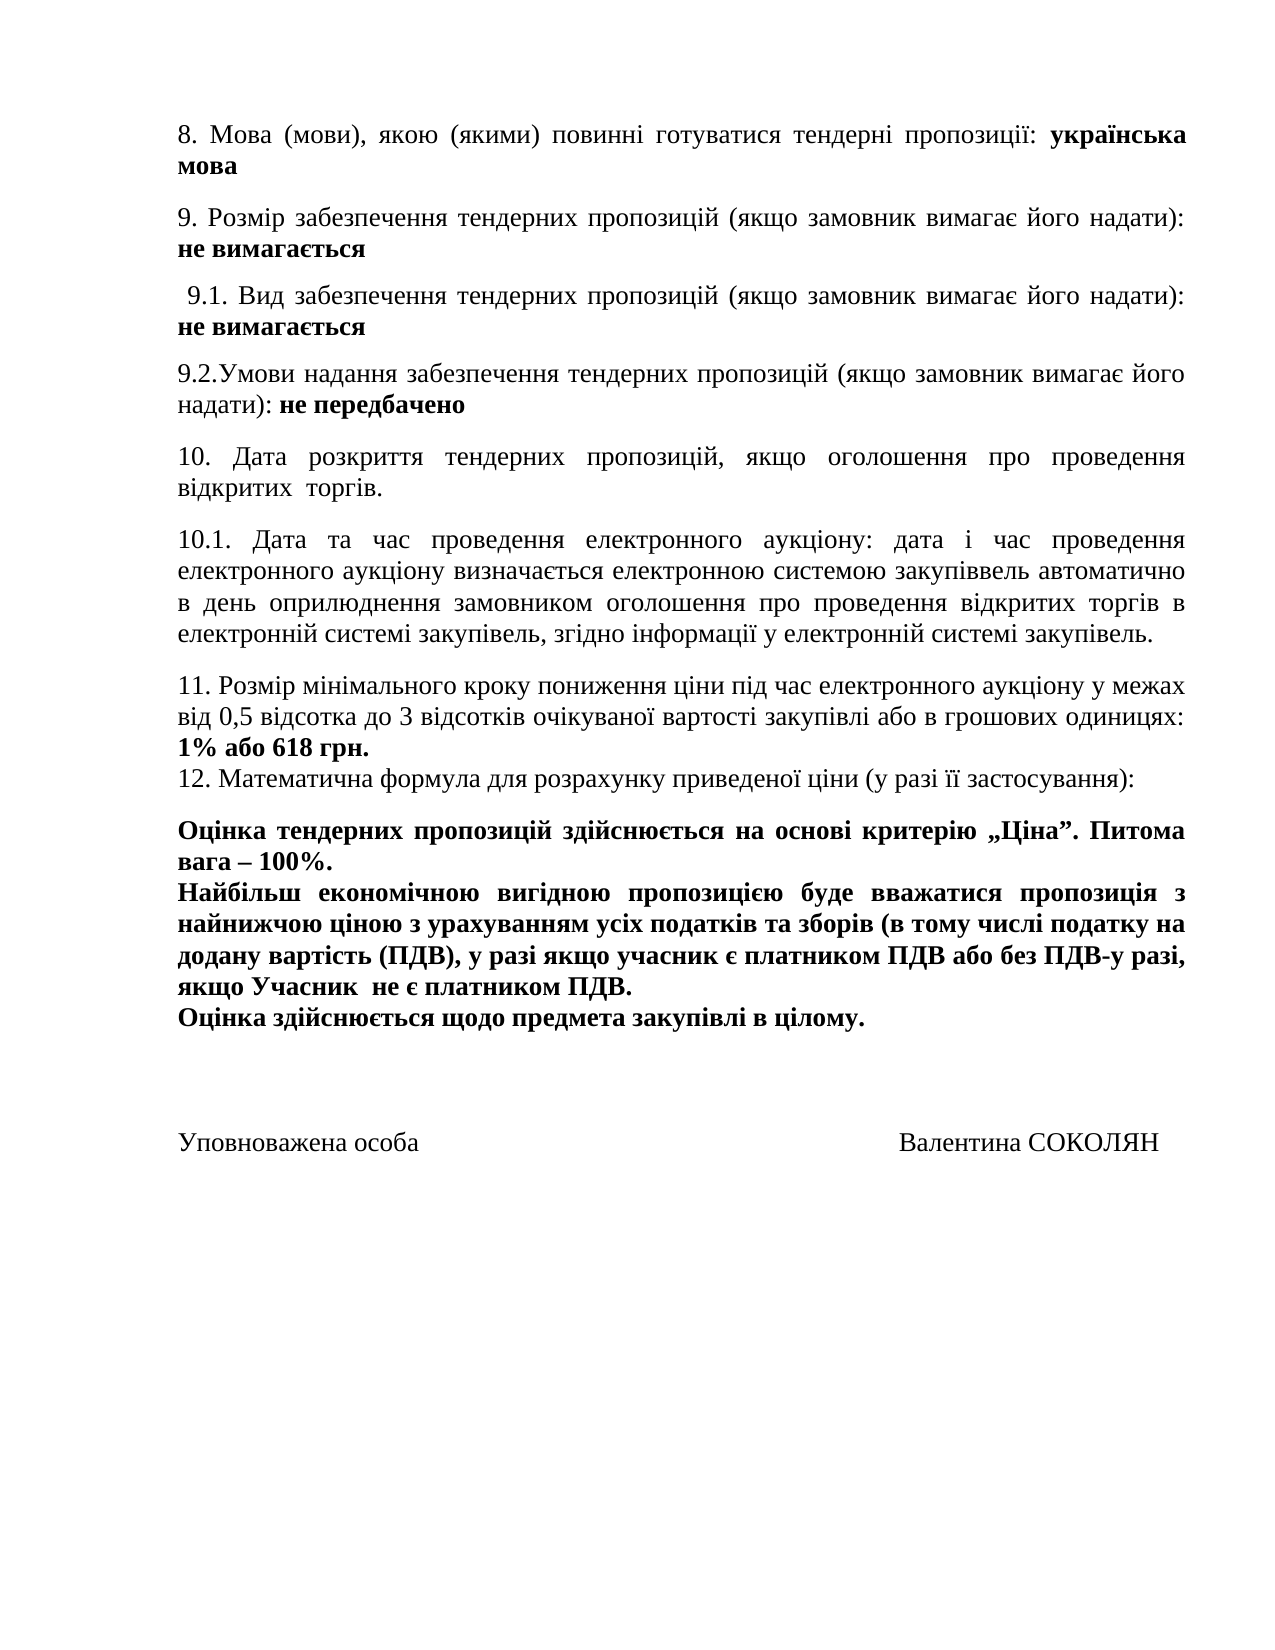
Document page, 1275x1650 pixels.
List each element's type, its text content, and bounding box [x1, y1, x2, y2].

text Уповноважена особа Валентина СОКОЛЯН [177, 1126, 1186, 1157]
text 8. Мова (мови), якою (якими) повинні готуватися тендерні пропозиції: українська мова [177, 118, 1186, 180]
text Оцінка здійснюється щодо предмета закупівлі в цілому. [177, 1001, 1186, 1032]
text 9.2.Умови надання забезпечення тендерних пропозицій (якщо замовник вимагає його надати): не передбачено [177, 357, 1186, 419]
text Найбільш економічною вигідною пропозицією буде вважатися пропозиція з найнижчою ціною з урахуванням усіх податків та зборів (в тому числі податку на додану вартість (ПДВ), у разі якщо учасник є платником ПДВ або без ПДВ-у разі, якщо Учасник не є платником ПДВ. [177, 876, 1186, 1001]
text 10.1. Дата та час проведення електронного аукціону: дата і час проведення електронного аукціону визначається електронною системою закупіввель автоматично в день оприлюднення замовником оголошення про проведення відкритих торгів в електронній системі закупівель, згідно інформації у електронній системі закупівель. [177, 523, 1186, 648]
text 12. Математична формула для розрахунку приведеної ціни (у разі її застосування): [177, 762, 1186, 793]
text Оцінка тендерних пропозицій здійснюється на основі критерію „Ціна”. Питома вага – 100%. [177, 814, 1186, 876]
text 10. Дата розкриття тендерних пропозицій, якщо оголошення про проведення відкритих торгів. [177, 440, 1186, 502]
text 9.1. Вид забезпечення тендерних пропозицій (якщо замовник вимагає його надати): не вимагається [177, 279, 1186, 341]
text 11. Розмір мінімального кроку пониження ціни під час електронного аукціону у межах від 0,5 відсотка до 3 відсотків очікуваної вартості закупівлі або в грошових одиницях: 1% або 618 грн. [177, 669, 1186, 762]
text 9. Розмір забезпечення тендерних пропозицій (якщо замовник вимагає його надати): не вимагається [177, 201, 1186, 263]
